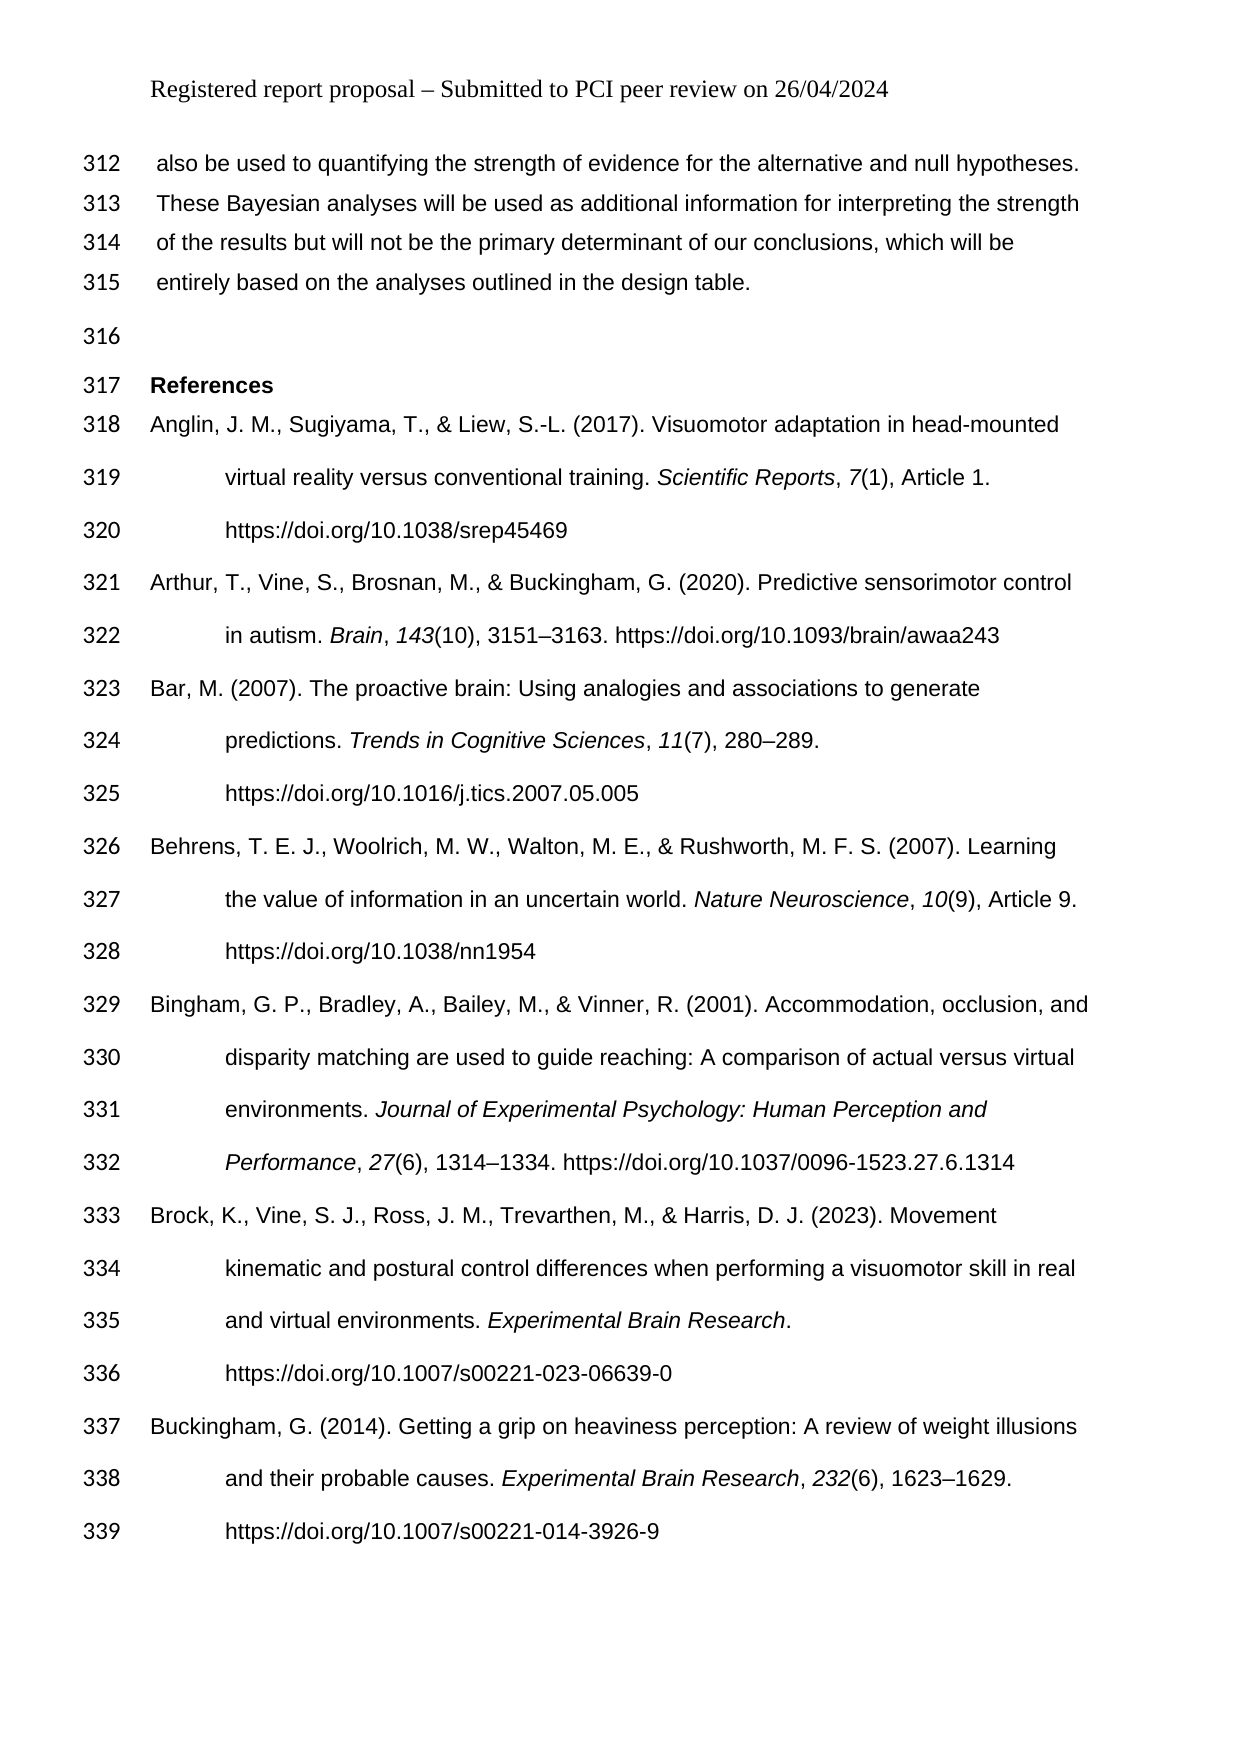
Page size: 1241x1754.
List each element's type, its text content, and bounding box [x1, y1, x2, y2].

text Anglin, J. M., Sugiyama, T., & Liew, S.-L. (2017). Visuomotor adaptation in head-mounted virtual reality versus conventional training. Scientific Reports, 7(1), Article 1. https://doi.org/10.1038/srep45469 [150, 411, 1090, 543]
text References [150, 372, 1090, 399]
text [156, 150, 1090, 295]
text Arthur, T., Vine, S., Brosnan, M., & Buckingham, G. (2020). Predictive sensorimotor control in autism. Brain, 143(10), 3151–3163. https://doi.org/10.1093/brain/awaa243 [150, 569, 1090, 648]
text Brock, K., Vine, S. J., Ross, J. M., Trevarthen, M., & Harris, D. J. (2023). Movement kinematic and postural control differences when performing a visuomotor skill in real and virtual environments. Experimental Brain Research. https://doi.org/10.1007/s00221-023-06639-0 [150, 1202, 1090, 1386]
text Bingham, G. P., Bradley, A., Bailey, M., & Vinner, R. (2001). Accommodation, occlusion, and disparity matching are used to guide reaching: A comparison of actual versus virtual environments. Journal of Experimental Psychology: Human Perception and Performance, 27(6), 1314–1334. https://doi.org/10.1037/0096-1523.27.6.1314 [150, 991, 1090, 1176]
text Behrens, T. E. J., Woolrich, M. W., Walton, M. E., & Rushworth, M. F. S. (2007). Learning the value of information in an uncertain world. Nature Neuroscience, 10(9), Article 9. https://doi.org/10.1038/nn1954 [150, 833, 1090, 965]
text Buckingham, G. (2014). Getting a grip on heaviness perception: A review of weight illusions and their probable causes. Experimental Brain Research, 232(6), 1623–1629. https://doi.org/10.1007/s00221-014-3926-9 [150, 1413, 1090, 1544]
text Bar, M. (2007). The proactive brain: Using analogies and associations to generate predictions. Trends in Cognitive Sciences, 11(7), 280–289. https://doi.org/10.1016/j.tics.2007.05.005 [150, 675, 1090, 807]
